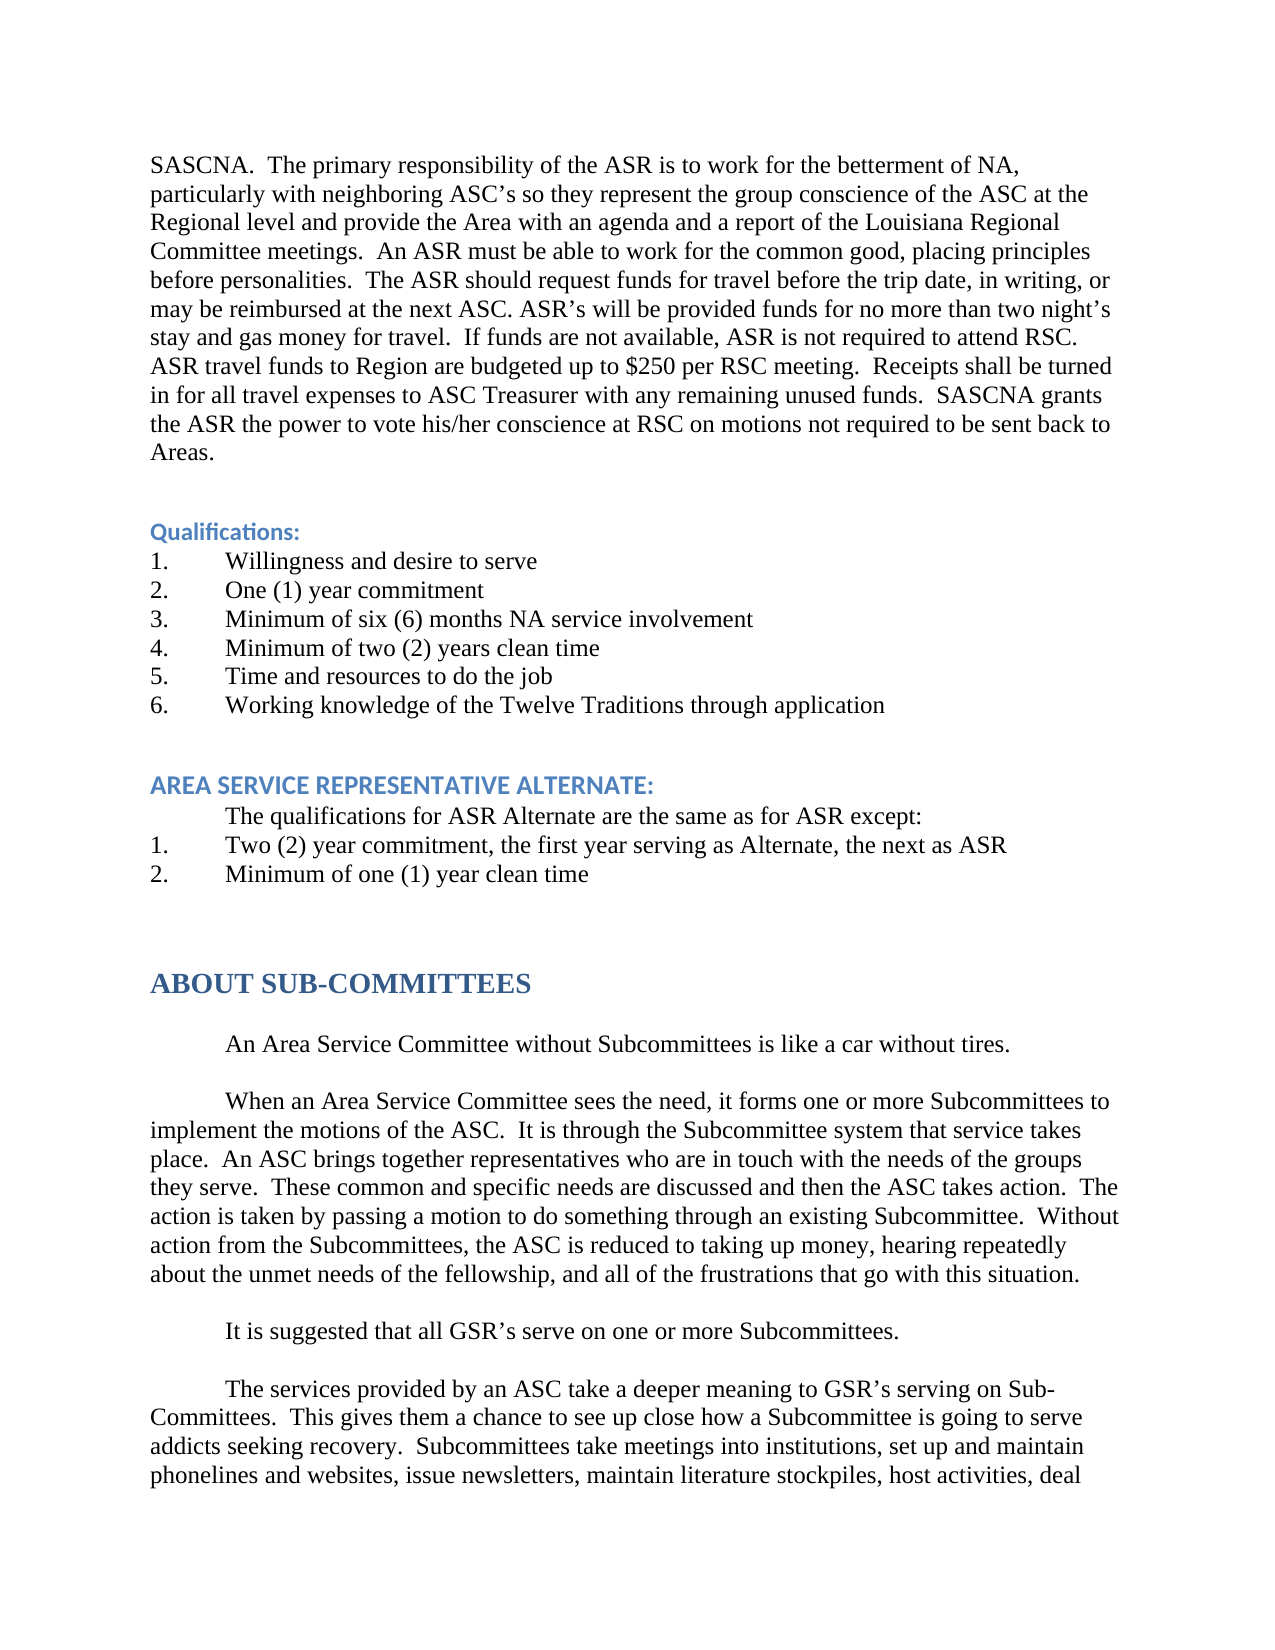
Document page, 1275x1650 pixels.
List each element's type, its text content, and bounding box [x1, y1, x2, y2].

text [150, 150, 1125, 466]
subtitle Qualifications: [150, 516, 1125, 546]
subtitle ABOUT SUB-COMMITTEES [150, 966, 1125, 1000]
text When an Area Service Committee sees the need, it forms one or more Subcommittees to implement the motions of the ASC. It is through the Subcommittee system that service takes place. An ASC brings together representatives who are in touch with the needs of the groups they serve. These common and specific needs are discussed and then the ASC takes action. The action is taken by passing a motion to do something through an existing Subcommittee. Without action from the Subcommittees, the ASC is reduced to taking up money, hearing repeatedly about the unmet needs of the fellowship, and all of the frustrations that go with this situation. [150, 1086, 1125, 1287]
text 1. Two (2) year commitment, the first year serving as Alternate, the next as ASR [150, 830, 1125, 859]
text 2. One (1) year commitment [150, 575, 1125, 604]
text The qualifications for ASR Alternate are the same as for ASR except: [150, 801, 1125, 830]
text 3. Minimum of six (6) months NA service involvement [150, 604, 1125, 633]
subtitle AREA SERVICE REPRESENTATIVE ALTERNATE: [150, 768, 1125, 801]
text 1. Willingness and desire to serve [150, 546, 1125, 575]
text It is suggested that all GSR’s serve on one or more Subcommittees. [150, 1316, 1125, 1345]
text 4. Minimum of two (2) years clean time [150, 633, 1125, 661]
text 2. Minimum of one (1) year clean time [150, 859, 1125, 888]
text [150, 1374, 1125, 1489]
text 6. Working knowledge of the Twelve Traditions through application [150, 690, 1125, 719]
text 5. Time and resources to do the job [150, 661, 1125, 690]
text An Area Service Committee without Subcommittees is like a car without tires. [150, 1029, 1125, 1057]
